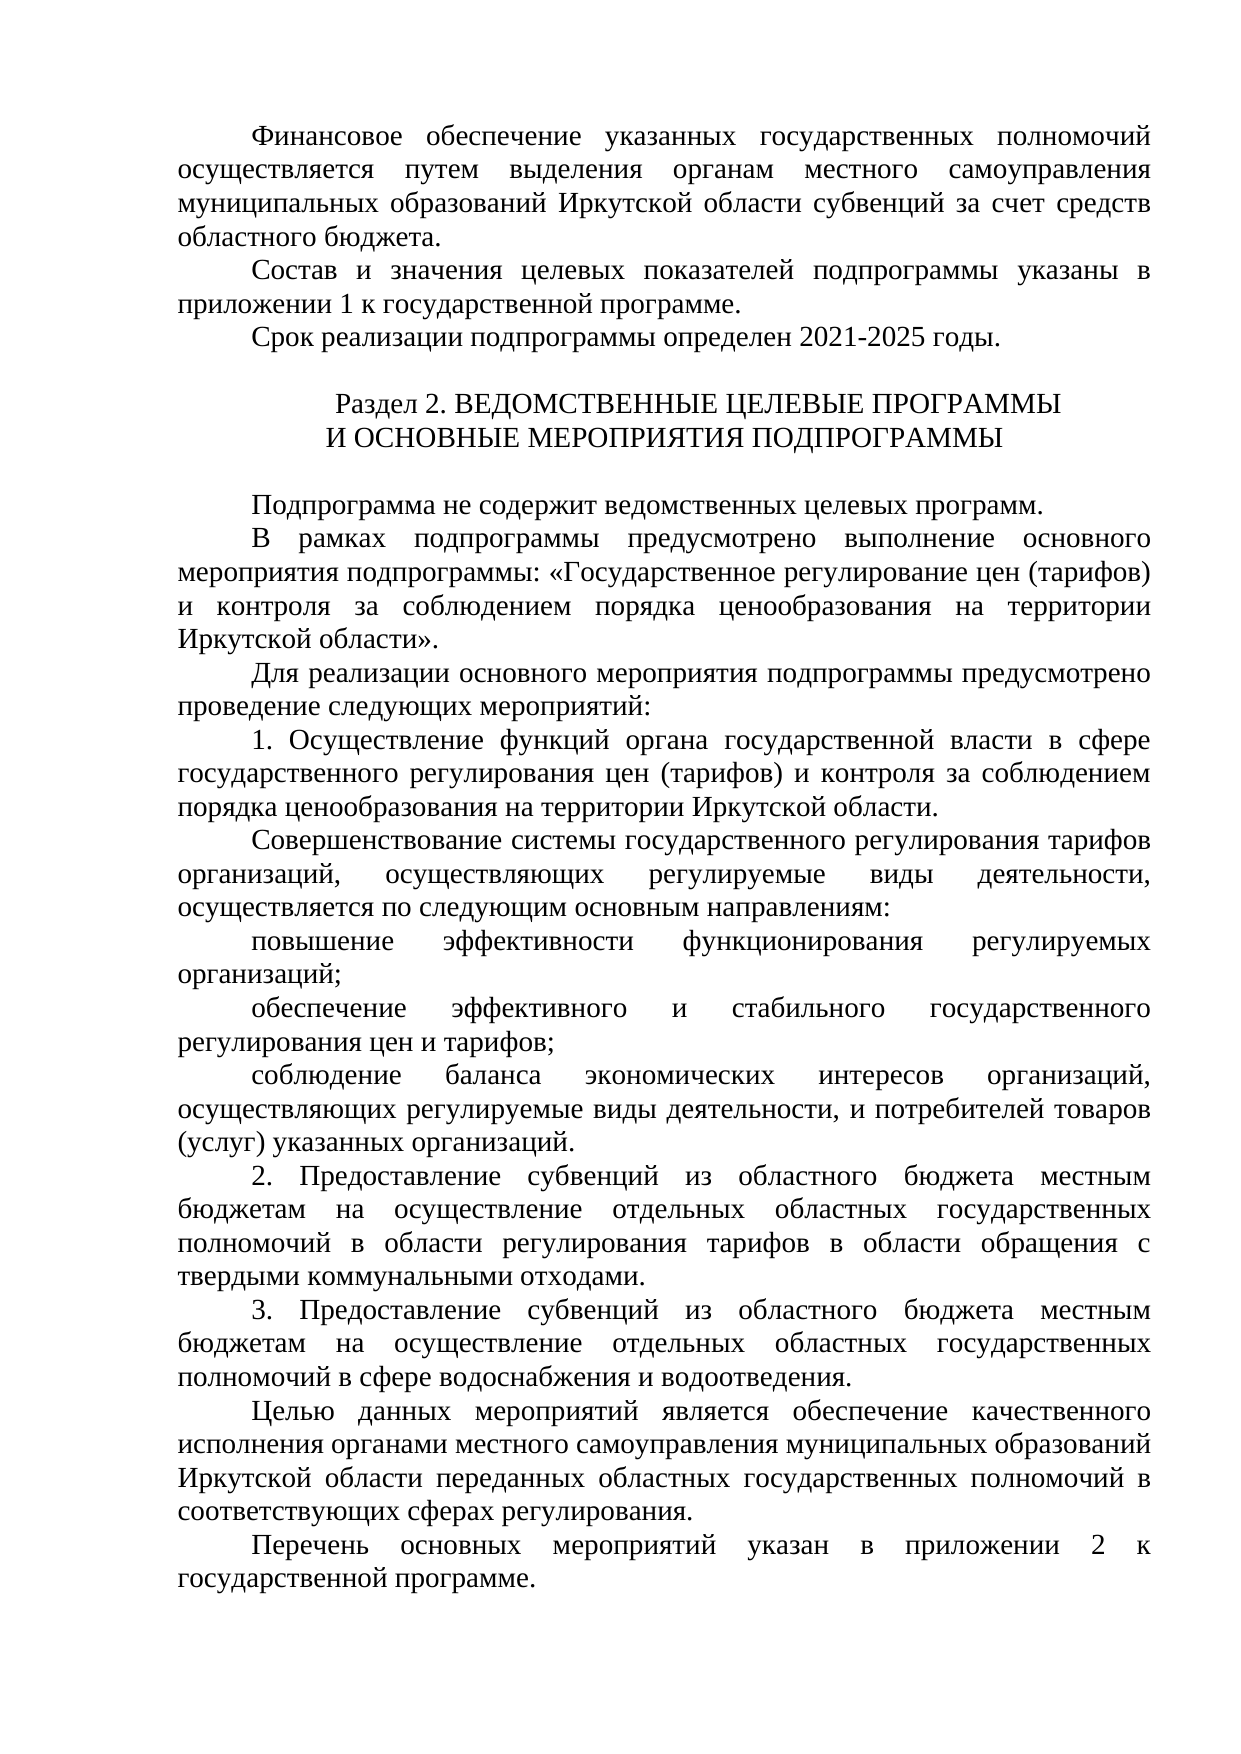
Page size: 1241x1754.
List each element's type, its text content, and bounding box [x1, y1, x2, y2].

text Финансовое обеспечение указанных государственных полномочий осуществляется путем выделения органам местного самоуправления муниципальных образований Иркутской области субвенций за счет средств областного бюджета. [177, 118, 1152, 252]
text повышение эффективности функционирования регулируемых организаций; [177, 923, 1152, 990]
text Состав и значения целевых показателей подпрограммы указаны в приложении 1 к государственной программе. [177, 252, 1152, 319]
text 1. Осуществление функций органа государственной власти в сфере государственного регулирования цен (тарифов) и контроля за соблюдением порядка ценообразования на территории Иркутской области. [177, 722, 1152, 822]
text обеспечение эффективного и стабильного государственного регулирования цен и тарифов; [177, 990, 1152, 1057]
text Перечень основных мероприятий указан в приложении 2 к государственной программе. [177, 1527, 1152, 1594]
text Целью данных мероприятий является обеспечение качественного исполнения органами местного самоуправления муниципальных образований Иркутской области переданных областных государственных полномочий в соответствующих сферах регулирования. [177, 1393, 1152, 1527]
text Раздел 2. ВЕДОМСТВЕННЫЕ ЦЕЛЕВЫЕ ПРОГРАММЫ И ОСНОВНЫЕ МЕРОПРИЯТИЯ ПОДПРОГРАММЫ [177, 386, 1152, 453]
text соблюдение баланса экономических интересов организаций, осуществляющих регулируемые виды деятельности, и потребителей товаров (услуг) указанных организаций. [177, 1057, 1152, 1158]
text Совершенствование системы государственного регулирования тарифов организаций, осуществляющих регулируемые виды деятельности, осуществляется по следующим основным направлениям: [177, 822, 1152, 923]
text 3. Предоставление субвенций из областного бюджета местным бюджетам на осуществление отдельных областных государственных полномочий в сфере водоснабжения и водоотведения. [177, 1292, 1152, 1393]
text Для реализации основного мероприятия подпрограммы предусмотрено проведение следующих мероприятий: [177, 655, 1152, 722]
text В рамках подпрограммы предусмотрено выполнение основного мероприятия подпрограммы: «Государственное регулирование цен (тарифов) и контроля за соблюдением порядка ценообразования на территории Иркутской области». [177, 521, 1152, 655]
text Срок реализации подпрограммы определен 2021-2025 годы. [177, 319, 1152, 353]
text Подпрограмма не содержит ведомственных целевых программ. [177, 487, 1152, 521]
text 2. Предоставление субвенций из областного бюджета местным бюджетам на осуществление отдельных областных государственных полномочий в области регулирования тарифов в области обращения с твердыми коммунальными отходами. [177, 1158, 1152, 1292]
